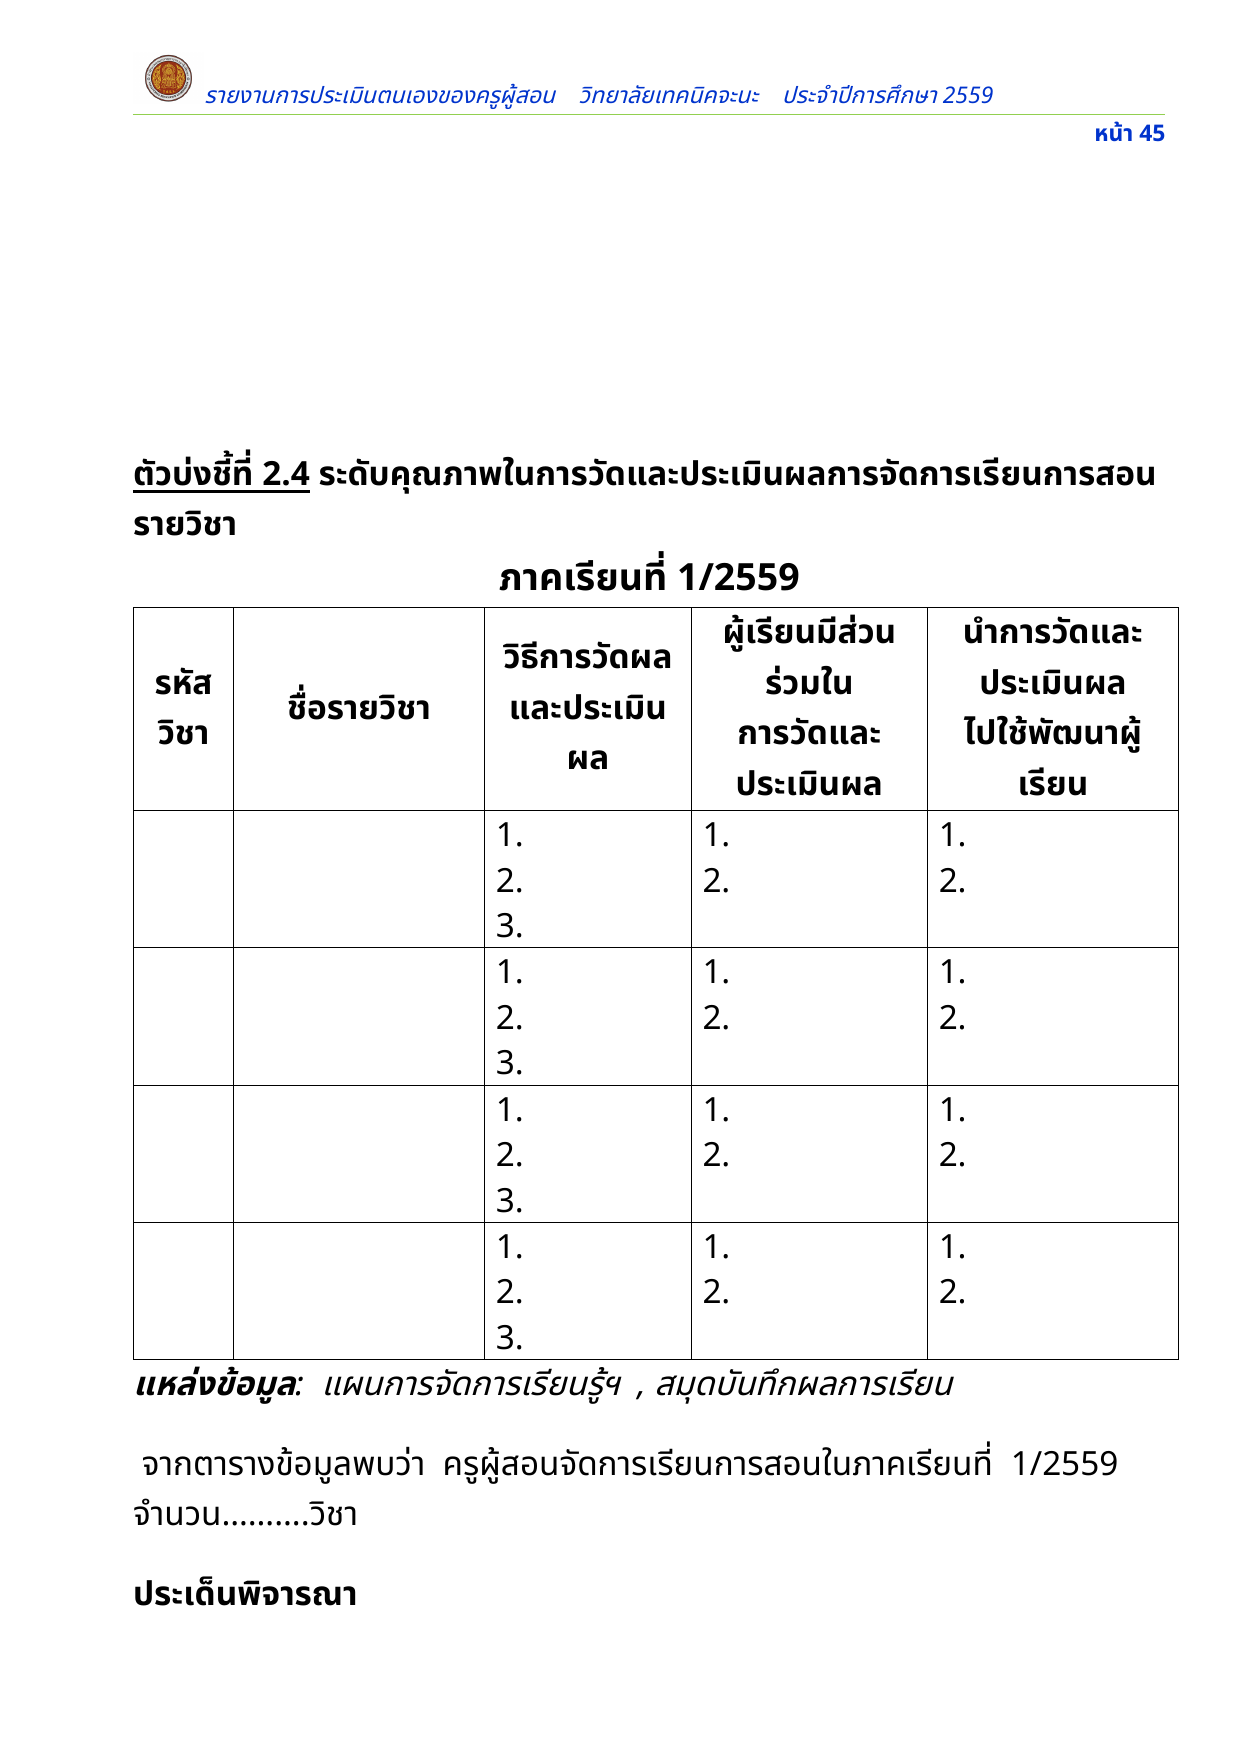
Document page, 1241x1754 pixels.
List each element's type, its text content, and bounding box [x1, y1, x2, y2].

table_header นำการวัดและประเมินผล ไปใช้พัฒนาผู้เรียน [928, 608, 1178, 810]
table_cell [134, 811, 233, 947]
table_cell [134, 1223, 233, 1359]
picture [132, 52, 205, 104]
table_cell 1. 2. [928, 1223, 1178, 1359]
text แหล่งข้อมูล: แผนการจัดการเรียนรู้ฯ , สมุดบันทึกผลการเรียน [133, 1360, 1165, 1411]
text ตัวบ่งชี้ที่ 2.4 ระดับคุณภาพในการวัดและประเมินผลการจัดการเรียนการสอนรายวิชา [133, 449, 1165, 550]
table_cell [134, 948, 233, 1084]
table_header ชื่อรายวิชา [234, 608, 484, 810]
table_cell 1. 2. [928, 1086, 1178, 1222]
table_cell [234, 1086, 484, 1222]
table_cell 1. 2. 3. [485, 811, 691, 947]
table_cell 1. 2. [692, 948, 927, 1084]
table_cell [234, 811, 484, 947]
table_cell 1. 2. 3. [485, 948, 691, 1084]
table_cell 1. 2. [928, 811, 1178, 947]
table_cell 1. 2. 3. [485, 1223, 691, 1359]
table_cell [234, 948, 484, 1084]
table_cell 1. 2. 3. [485, 1086, 691, 1222]
table_cell [134, 1086, 233, 1222]
text จากตารางข้อมูลพบว่า ครูผู้สอนจัดการเรียนการสอนในภาคเรียนที่ 1/2559 จำนวน……….วิชา [133, 1439, 1165, 1569]
table_header วิธีการวัดผลและประเมินผล [485, 608, 691, 810]
table_header รหัสวิชา [134, 608, 233, 810]
table_cell [234, 1223, 484, 1359]
table_cell 1. 2. [692, 1086, 927, 1222]
table_cell 1. 2. [692, 1223, 927, 1359]
table_cell 1. 2. [692, 811, 927, 947]
table_cell 1. 2. [928, 948, 1178, 1084]
text ภาคเรียนที่ 1/2559 [133, 550, 1165, 607]
table_header ผู้เรียนมีส่วนร่วมใน การวัดและประเมินผล [692, 608, 927, 810]
text ประเด็นพิจารณา [133, 1569, 1165, 1620]
